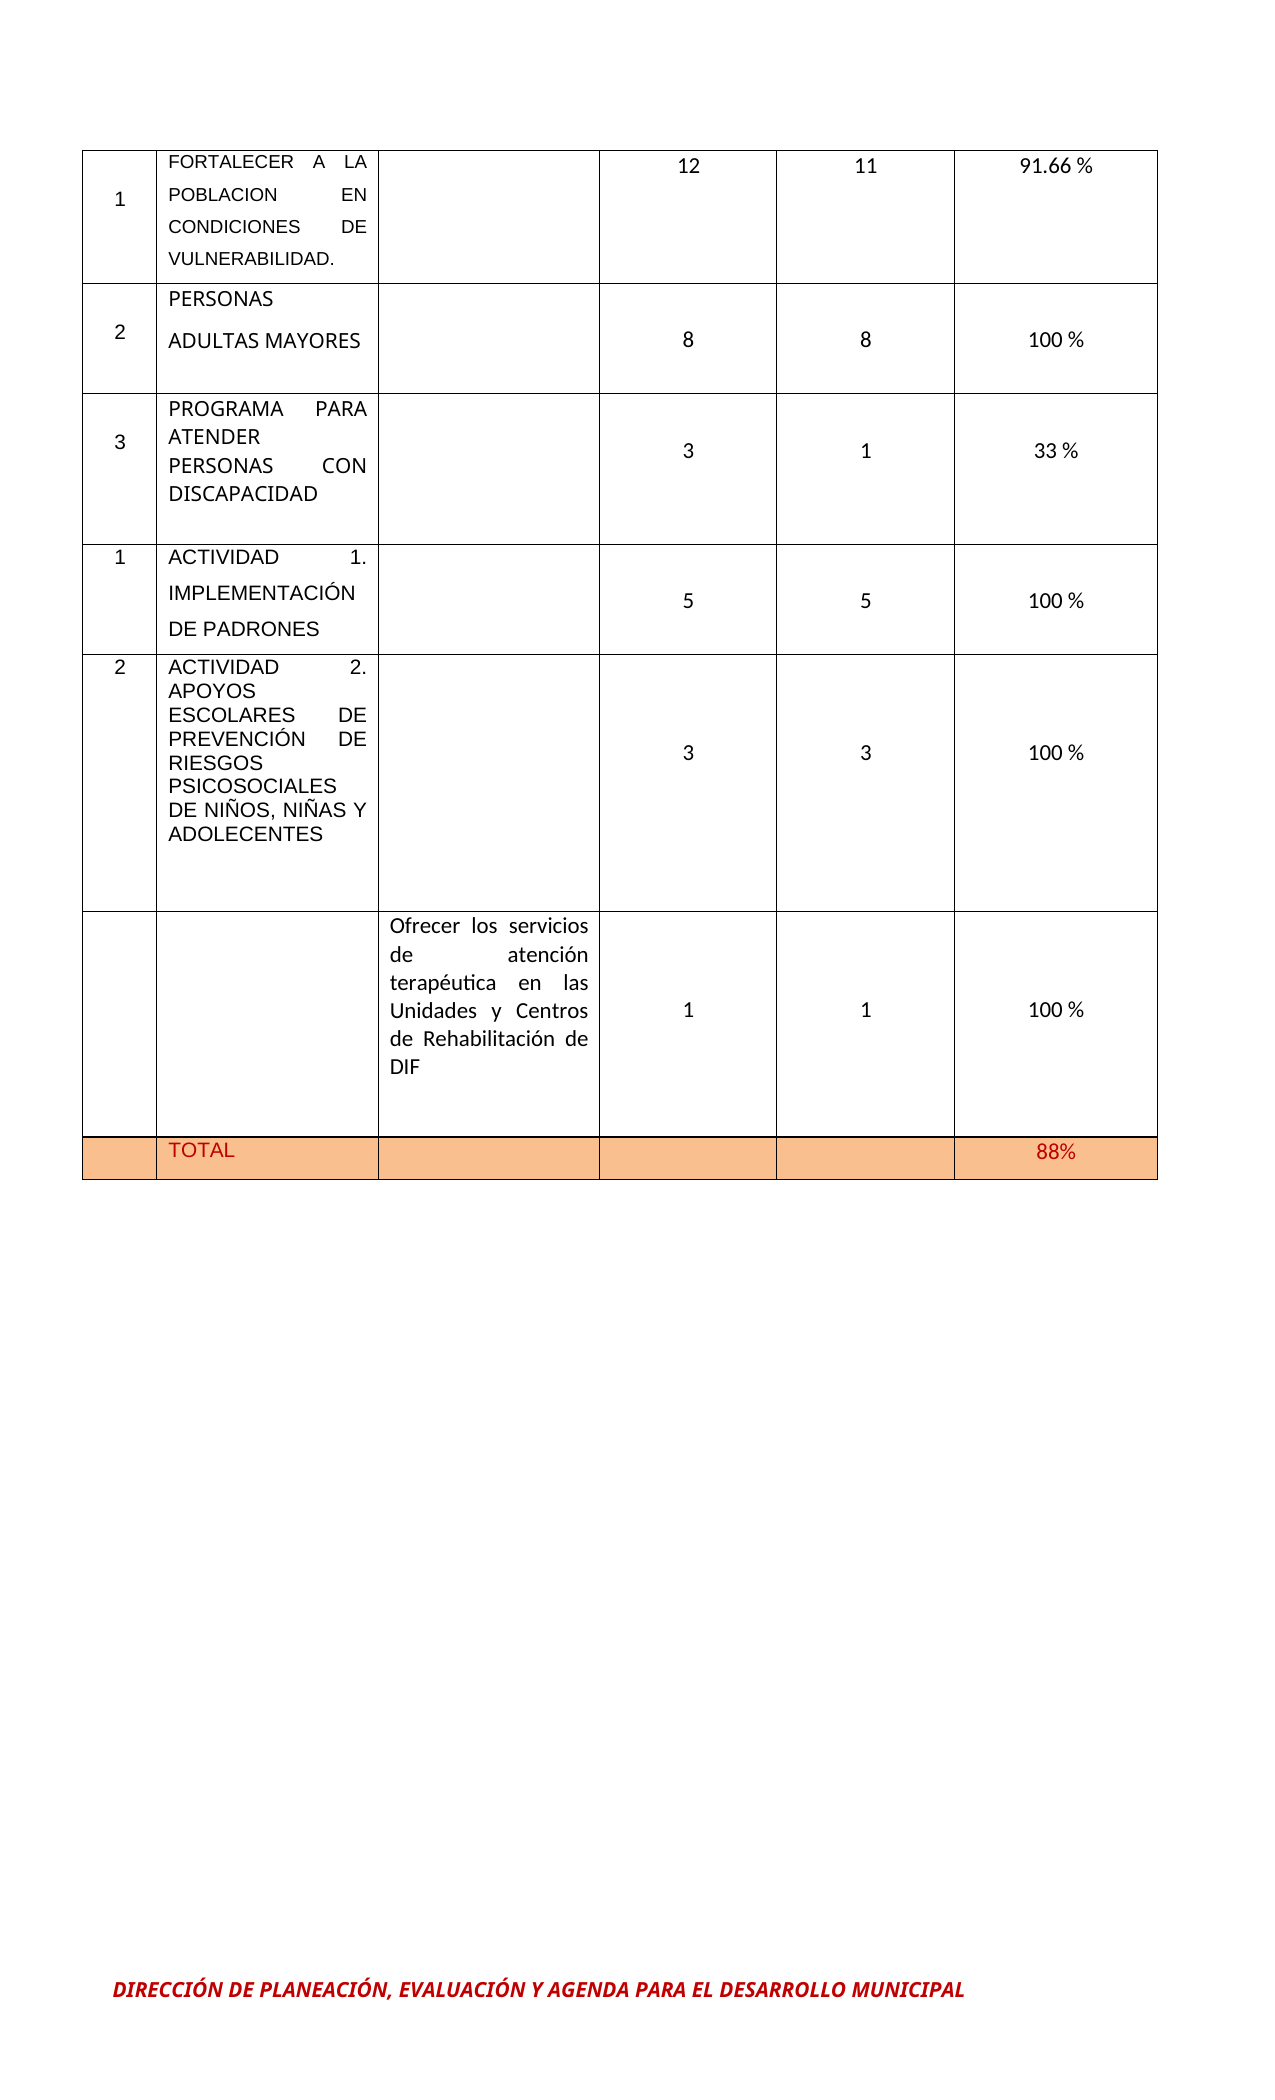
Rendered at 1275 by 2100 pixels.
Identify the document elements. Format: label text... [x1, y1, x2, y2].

table_cell 3 [600, 655, 776, 911]
table_cell [777, 1138, 954, 1179]
table_cell [379, 284, 599, 393]
table_cell 100 % [955, 655, 1157, 911]
table_cell TOTAL [157, 1138, 378, 1179]
table_cell 3 [600, 394, 776, 543]
table_cell 100 % [955, 545, 1157, 653]
table_cell 3 [777, 655, 954, 911]
table_cell [379, 545, 599, 653]
table_cell 2 [83, 655, 156, 911]
table_cell 1 [83, 151, 156, 283]
table_cell ACTIVIDAD 2. Apoyos escolares de prevención de riesgos Psicosociales de Niños, niñas y Adolecentes [157, 655, 378, 911]
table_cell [157, 151, 378, 283]
table_cell ACTIVIDAD 1. IMPLEMENTACIÓN DE PADRONES [157, 545, 378, 653]
table_cell 100 % [955, 912, 1157, 1136]
table_cell 1 [83, 545, 156, 653]
table_cell 12 [600, 151, 776, 283]
table_cell 8 [600, 284, 776, 393]
table_cell [379, 394, 599, 543]
table_cell 5 [600, 545, 776, 653]
table_cell 1 [777, 394, 954, 543]
table_cell 2 [83, 284, 156, 393]
table_cell 88% [955, 1138, 1157, 1179]
table_cell PROGRAMA PARA ATENDER PERSONAS CON DISCAPACIDAD [157, 394, 378, 543]
table_cell 8 [777, 284, 954, 393]
table_cell PERSONAS ADULTAS MAYORES [157, 284, 378, 393]
table_cell 91.66 % [955, 151, 1157, 283]
table_cell [83, 1138, 156, 1179]
table_cell 100 % [955, 284, 1157, 393]
table_cell 1 [600, 912, 776, 1136]
table_cell 33 % [955, 394, 1157, 543]
table_cell [83, 912, 156, 1136]
table_cell 5 [777, 545, 954, 653]
table_cell [379, 655, 599, 911]
table_cell 1 [777, 912, 954, 1136]
table_cell 11 [777, 151, 954, 283]
table_cell 3 [83, 394, 156, 543]
table_cell [379, 1138, 599, 1179]
table_cell Ofrecer los servicios de atención terapéutica en las Unidades y Centros de Rehabilitación de DIF [379, 912, 599, 1136]
table_cell [157, 912, 378, 1136]
table_cell [600, 1138, 776, 1179]
table_cell [379, 151, 599, 283]
